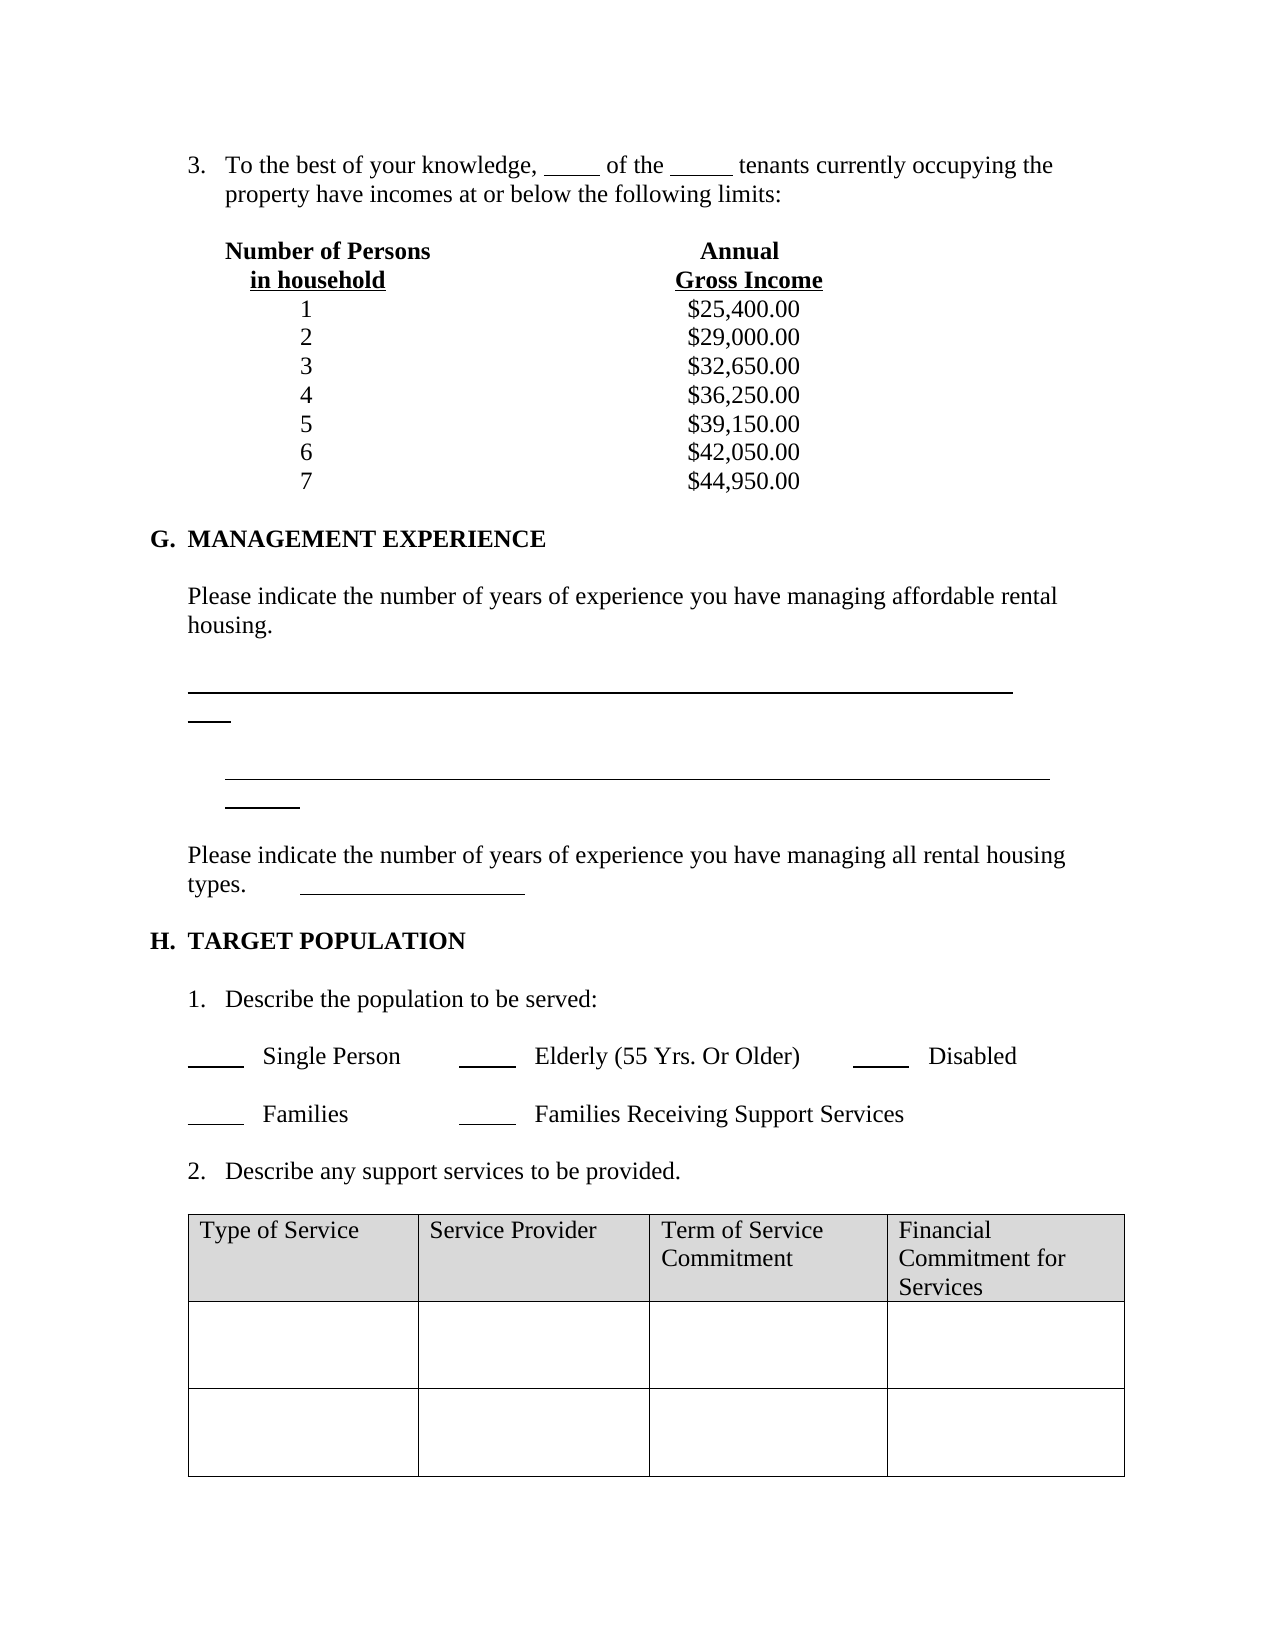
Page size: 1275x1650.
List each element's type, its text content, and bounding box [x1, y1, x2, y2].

table_cell [888, 1389, 1124, 1476]
table_header Type of Service [189, 1215, 418, 1301]
text Please indicate the number of years of experience you have managing affordable rental housing. [187, 581, 1125, 639]
table_header Financial Commitment for Services [888, 1215, 1124, 1301]
table_cell [650, 1302, 887, 1388]
table_cell [189, 1389, 418, 1476]
text Please indicate the number of years of experience you have managing all rental housing types. [187, 840, 1125, 897]
list TARGET POPULATION [150, 926, 1125, 955]
list To the best of your knowledge, of the tenants currently occupying the property have incomes at or below the following limits: [187, 150, 1125, 207]
text Number of Persons Annual [150, 236, 1125, 265]
text 5 $39,150.00 [150, 409, 1125, 437]
table_cell [189, 1302, 418, 1388]
text 1 $25,400.00 [150, 294, 1125, 322]
text in household Gross Income [150, 265, 1125, 294]
text Families Families Receiving Support Services [187, 1099, 1125, 1127]
table_cell [650, 1389, 887, 1476]
text 3 $32,650.00 [150, 351, 1125, 380]
table_cell [419, 1302, 649, 1388]
text 6 $42,050.00 [150, 437, 1125, 466]
table_header Service Provider [419, 1215, 649, 1301]
text 2 $29,000.00 [150, 322, 1125, 351]
table_cell [419, 1389, 649, 1476]
table_cell [888, 1302, 1124, 1388]
table_header Term of Service Commitment [650, 1215, 887, 1301]
list Describe the population to be served: [187, 984, 1125, 1012]
list Management Experience [150, 524, 1125, 552]
text 7 $44,950.00 [150, 466, 1125, 495]
text Single Person Elderly (55 Yrs. Or Older) Disabled [187, 1041, 1125, 1070]
list Describe any support services to be provided. [187, 1156, 1125, 1185]
text 4 $36,250.00 [150, 380, 1125, 409]
